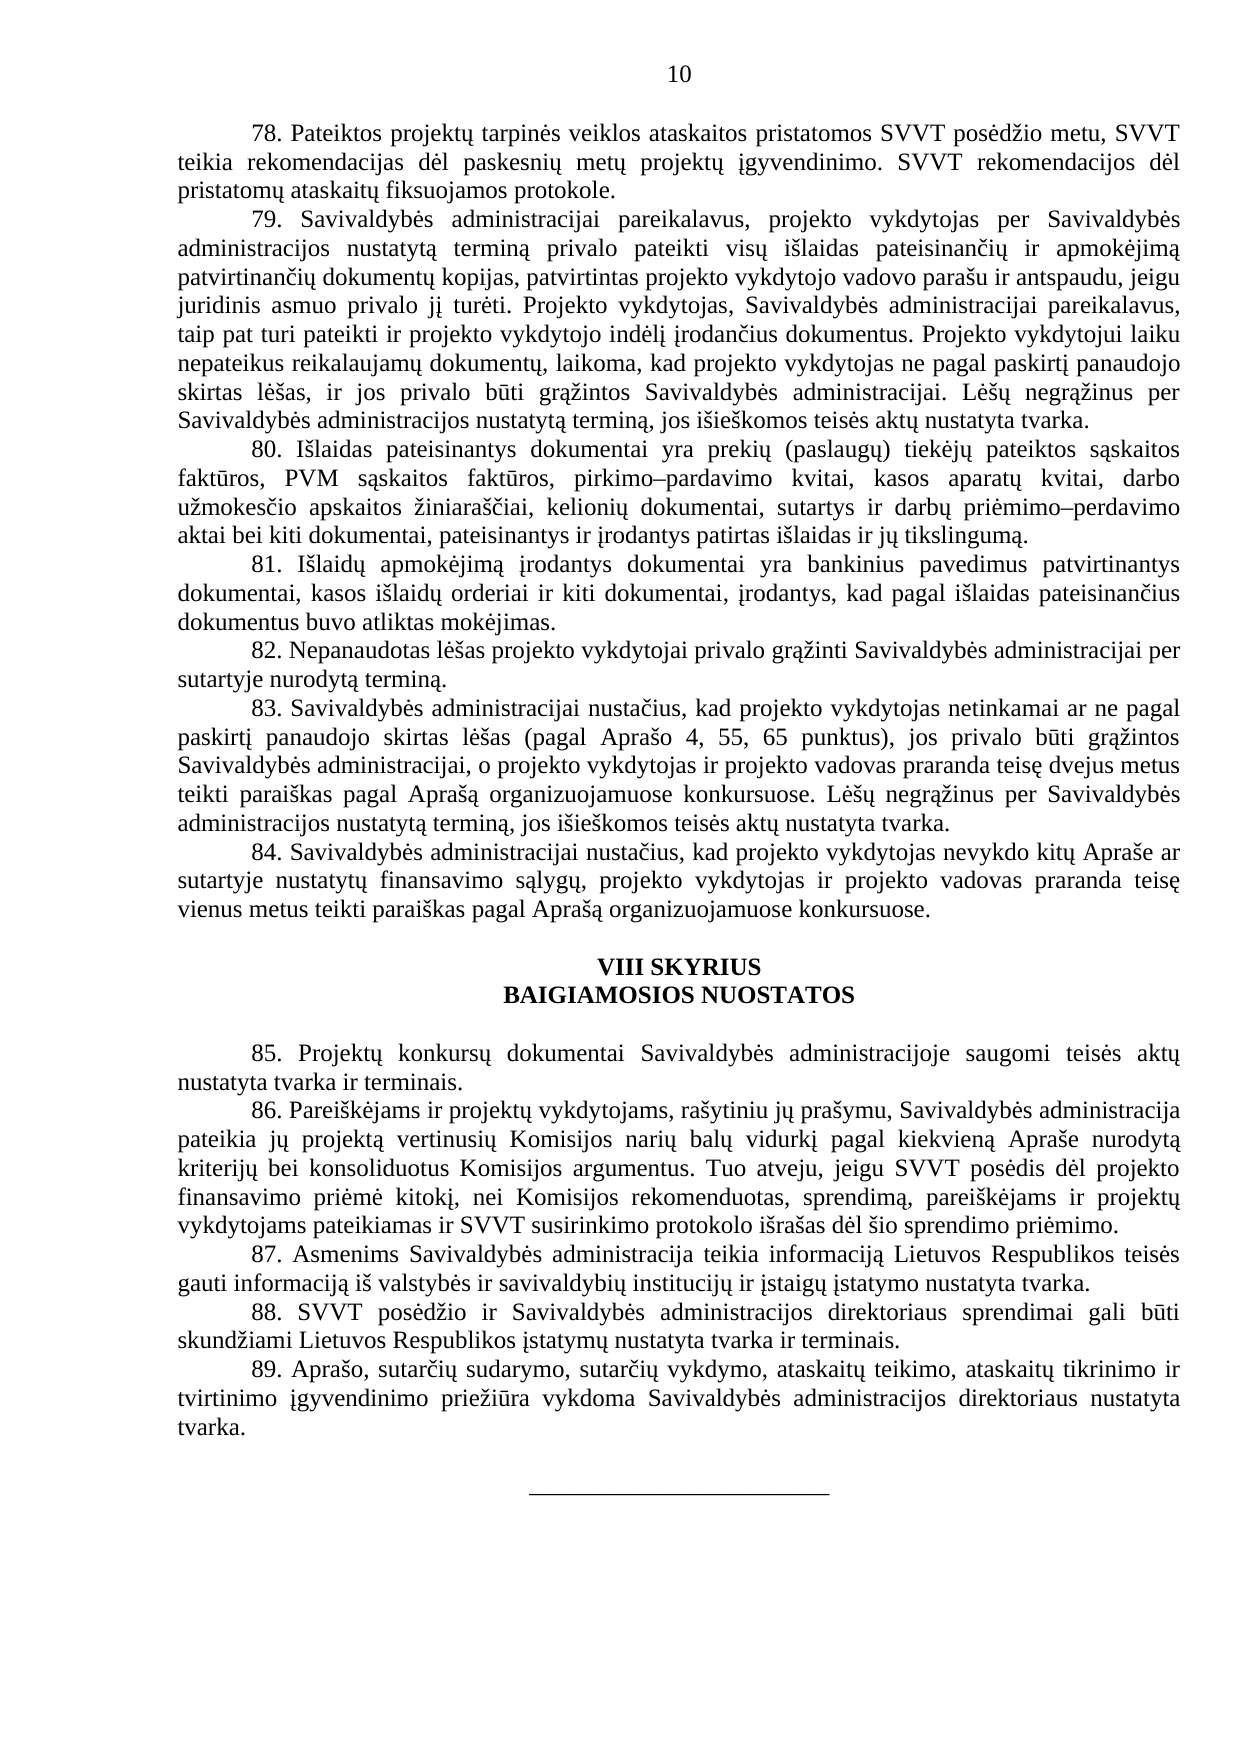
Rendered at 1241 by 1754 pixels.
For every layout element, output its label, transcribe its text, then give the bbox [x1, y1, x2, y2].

text 86. Pareiškėjams ir projektų vykdytojams, rašytiniu jų prašymu, Savivaldybės administracija pateikia jų projektą vertinusių Komisijos narių balų vidurkį pagal kiekvieną Apraše nurodytą kriterijų bei konsoliduotus Komisijos argumentus. Tuo atveju, jeigu SVVT posėdis dėl projekto finansavimo priėmė kitokį, nei Komisijos rekomenduotas, sprendimą, pareiškėjams ir projektų vykdytojams pateikiamas ir SVVT susirinkimo protokolo išrašas dėl šio sprendimo priėmimo. [177, 1096, 1181, 1239]
text 80. Išlaidas pateisinantys dokumentai yra prekių (paslaugų) tiekėjų pateiktos sąskaitos faktūros, PVM sąskaitos faktūros, pirkimo–pardavimo kvitai, kasos aparatų kvitai, darbo užmokesčio apskaitos žiniaraščiai, kelionių dokumentai, sutartys ir darbų priėmimo–perdavimo aktai bei kiti dokumentai, pateisinantys ir įrodantys patirtas išlaidas ir jų tikslingumą. [177, 434, 1181, 549]
text 81. Išlaidų apmokėjimą įrodantys dokumentai yra bankinius pavedimus patvirtinantys dokumentai, kasos išlaidų orderiai ir kiti dokumentai, įrodantys, kad pagal išlaidas pateisinančius dokumentus buvo atliktas mokėjimas. [177, 549, 1181, 636]
text 84. Savivaldybės administracijai nustačius, kad projekto vykdytojas nevykdo kitų Apraše ar sutartyje nustatytų finansavimo sąlygų, projekto vykdytojas ir projekto vadovas praranda teisę vienus metus teikti paraiškas pagal Aprašą organizuojamuose konkursuose. [177, 837, 1181, 923]
text 78. Pateiktos projektų tarpinės veiklos ataskaitos pristatomos SVVT posėdžio metu, SVVT teikia rekomendacijas dėl paskesnių metų projektų įgyvendinimo. SVVT rekomendacijos dėl pristatomų ataskaitų fiksuojamos protokole. [177, 118, 1181, 204]
text VIII SKYRIUS [177, 952, 1181, 981]
text 79. Savivaldybės administracijai pareikalavus, projekto vykdytojas per Savivaldybės administracijos nustatytą terminą privalo pateikti visų išlaidas pateisinančių ir apmokėjimą patvirtinančių dokumentų kopijas, patvirtintas projekto vykdytojo vadovo parašu ir antspaudu, jeigu juridinis asmuo privalo jį turėti. Projekto vykdytojas, Savivaldybės administracijai pareikalavus, taip pat turi pateikti ir projekto vykdytojo indėlį įrodančius dokumentus. Projekto vykdytojui laiku nepateikus reikalaujamų dokumentų, laikoma, kad projekto vykdytojas ne pagal paskirtį panaudojo skirtas lėšas, ir jos privalo būti grąžintos Savivaldybės administracijai. Lėšų negrąžinus per Savivaldybės administracijos nustatytą terminą, jos išieškomos teisės aktų nustatyta tvarka. [177, 204, 1181, 434]
text BAIGIAMOSIOS NUOSTATOS [177, 981, 1181, 1009]
text 85. Projektų konkursų dokumentai Savivaldybės administracijoje saugomi teisės aktų nustatyta tvarka ir terminais. [177, 1038, 1181, 1096]
text 89. Aprašo, sutarčių sudarymo, sutarčių vykdymo, ataskaitų teikimo, ataskaitų tikrinimo ir tvirtinimo įgyvendinimo priežiūra vykdoma Savivaldybės administracijos direktoriaus nustatyta tvarka. [177, 1354, 1181, 1441]
text ________________________ [177, 1469, 1181, 1498]
text 82. Nepanaudotas lėšas projekto vykdytojai privalo grąžinti Savivaldybės administracijai per sutartyje nurodytą terminą. [177, 636, 1181, 693]
text 83. Savivaldybės administracijai nustačius, kad projekto vykdytojas netinkamai ar ne pagal paskirtį panaudojo skirtas lėšas (pagal Aprašo 4, 55, 65 punktus), jos privalo būti grąžintos Savivaldybės administracijai, o projekto vykdytojas ir projekto vadovas praranda teisę dvejus metus teikti paraiškas pagal Aprašą organizuojamuose konkursuose. Lėšų negrąžinus per Savivaldybės administracijos nustatytą terminą, jos išieškomos teisės aktų nustatyta tvarka. [177, 693, 1181, 837]
text 88. SVVT posėdžio ir Savivaldybės administracijos direktoriaus sprendimai gali būti skundžiami Lietuvos Respublikos įstatymų nustatyta tvarka ir terminais. [177, 1297, 1181, 1354]
text 87. Asmenims Savivaldybės administracija teikia informaciją Lietuvos Respublikos teisės gauti informaciją iš valstybės ir savivaldybių institucijų ir įstaigų įstatymo nustatyta tvarka. [177, 1239, 1181, 1297]
